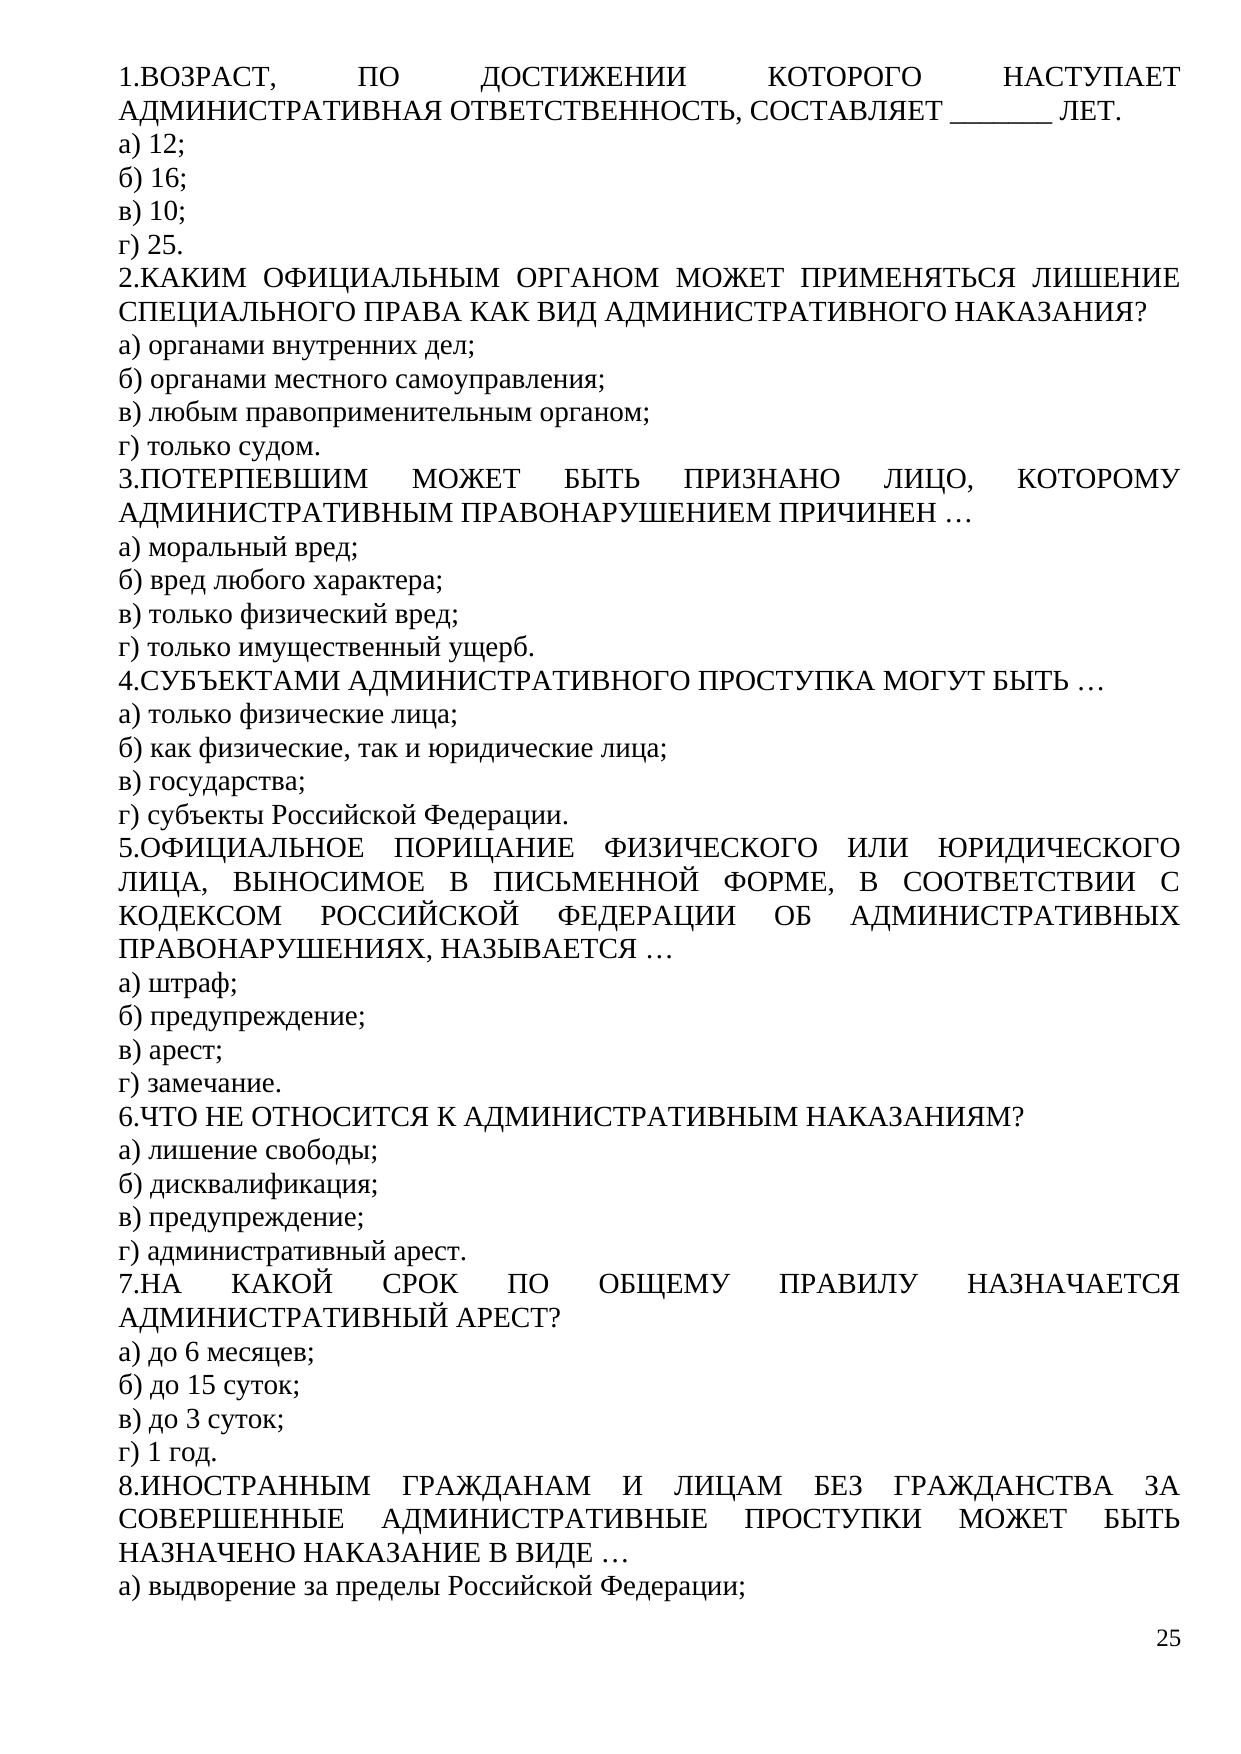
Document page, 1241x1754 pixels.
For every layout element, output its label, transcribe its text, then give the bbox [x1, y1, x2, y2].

text в) 10; [118, 193, 1181, 227]
text 8.ИНОСТРАННЫМ ГРАЖДАНАМ И ЛИЦАМ БЕЗ ГРАЖДАНСТВА ЗА СОВЕРШЕННЫЕ АДМИНИСТРАТИВНЫЕ ПРОСТУПКИ МОЖЕТ БЫТЬ НАЗНАЧЕНО НАКАЗАНИЕ В ВИДЕ … [118, 1468, 1181, 1568]
text 7.НА КАКОЙ СРОК ПО ОБЩЕМУ ПРАВИЛУ НАЗНАЧАЕТСЯ АДМИНИСТРАТИВНЫЙ АРЕСТ? [118, 1267, 1181, 1334]
text а) лишение свободы; [118, 1132, 1181, 1166]
text в) до 3 суток; [118, 1401, 1181, 1434]
text в) государства; [118, 763, 1181, 797]
text а) 12; [118, 126, 1181, 160]
text а) только физические лица; [118, 696, 1181, 730]
text а) моральный вред; [118, 529, 1181, 562]
text г) замечание. [118, 1065, 1181, 1099]
text в) арест; [118, 1032, 1181, 1065]
text 2.КАКИМ ОФИЦИАЛЬНЫМ ОРГАНОМ МОЖЕТ ПРИМЕНЯТЬСЯ ЛИШЕНИЕ СПЕЦИАЛЬНОГО ПРАВА КАК ВИД АДМИНИСТРАТИВНОГО НАКАЗАНИЯ? [118, 260, 1181, 327]
text г) 1 год. [118, 1434, 1181, 1468]
text б) до 15 суток; [118, 1367, 1181, 1401]
text а) выдворение за пределы Российской Федерации; [118, 1568, 1181, 1602]
text 1.ВОЗРАСТ, ПО ДОСТИЖЕНИИ КОТОРОГО НАСТУПАЕТ АДМИНИСТРАТИВНАЯ ОТВЕТСТВЕННОСТЬ, СОСТАВЛЯЕТ _______ ЛЕТ. [118, 59, 1181, 126]
text б) как физические, так и юридические лица; [118, 730, 1181, 763]
text г) 25. [118, 227, 1181, 260]
text 4.СУБЪЕКТАМИ АДМИНИСТРАТИВНОГО ПРОСТУПКА МОГУТ БЫТЬ … [118, 663, 1181, 696]
text г) только судом. [118, 428, 1181, 462]
text г) субъекты Российской Федерации. [118, 797, 1181, 831]
text в) только физический вред; [118, 596, 1181, 629]
text 5.ОФИЦИАЛЬНОЕ ПОРИЦАНИЕ ФИЗИЧЕСКОГО ИЛИ ЮРИДИЧЕСКОГО ЛИЦА, ВЫНОСИМОЕ В ПИСЬМЕННОЙ ФОРМЕ, В СООТВЕТСТВИИ С КОДЕКСОМ РОССИЙСКОЙ ФЕДЕРАЦИИ ОБ АДМИНИСТРАТИВНЫХ ПРАВОНАРУШЕНИЯХ, НАЗЫВАЕТСЯ … [118, 831, 1181, 965]
text б) дисквалификация; [118, 1166, 1181, 1199]
text г) административный арест. [118, 1233, 1181, 1267]
text б) вред любого характера; [118, 562, 1181, 596]
text в) любым правоприменительным органом; [118, 394, 1181, 428]
text б) органами местного самоуправления; [118, 361, 1181, 394]
text а) штраф; [118, 965, 1181, 998]
text 6.ЧТО НЕ ОТНОСИТСЯ К АДМИНИСТРАТИВНЫМ НАКАЗАНИЯМ? [118, 1099, 1181, 1132]
text г) только имущественный ущерб. [118, 629, 1181, 663]
text а) органами внутренних дел; [118, 327, 1181, 361]
text б) 16; [118, 160, 1181, 193]
text б) предупреждение; [118, 998, 1181, 1032]
text в) предупреждение; [118, 1199, 1181, 1233]
text а) до 6 месяцев; [118, 1334, 1181, 1367]
text 3.ПОТЕРПЕВШИМ МОЖЕТ БЫТЬ ПРИЗНАНО ЛИЦО, КОТОРОМУ АДМИНИСТРАТИВНЫМ ПРАВОНАРУШЕНИЕМ ПРИЧИНЕН … [118, 462, 1181, 529]
